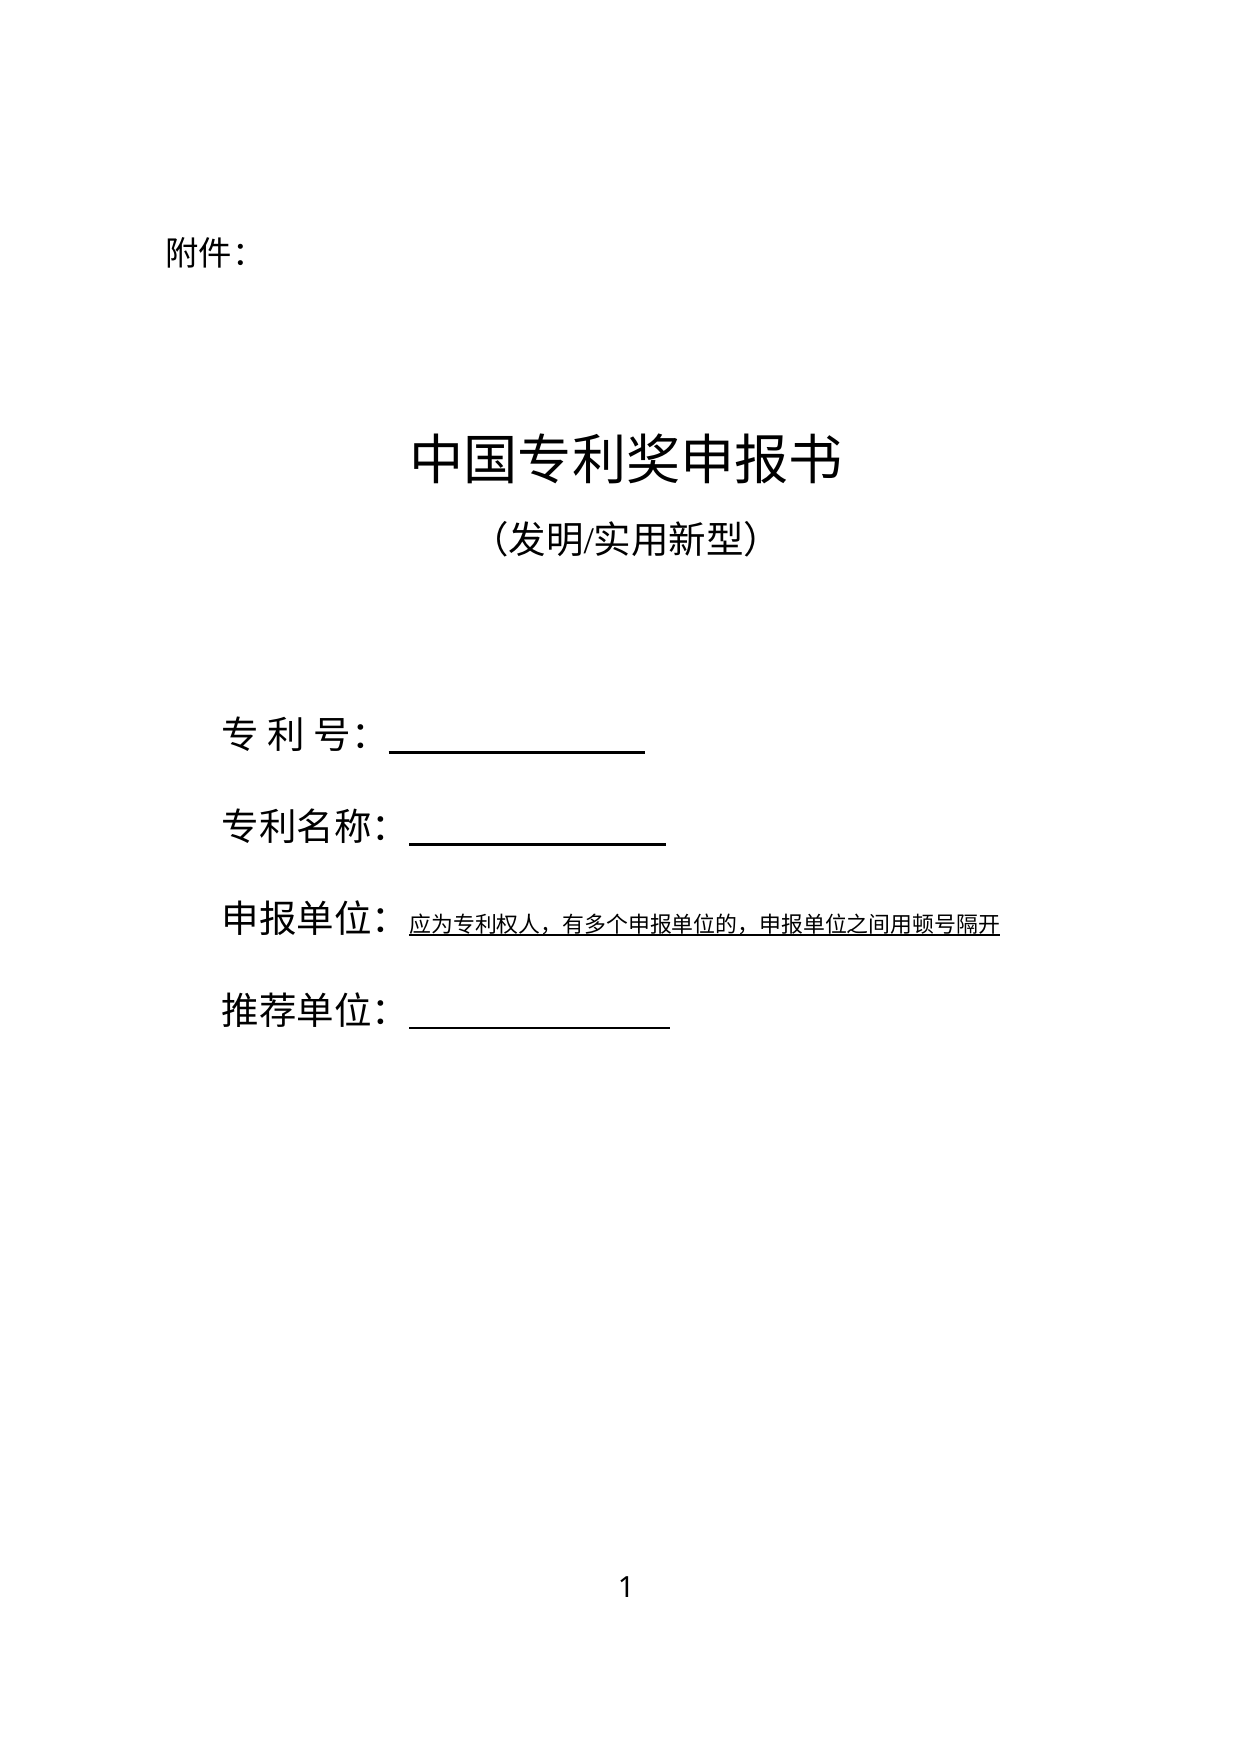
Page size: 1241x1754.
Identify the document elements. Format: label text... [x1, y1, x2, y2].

text 中国专利奖申报书 [165, 407, 1087, 504]
text 推荐单位： [165, 976, 1087, 1041]
text 专利名称： [165, 791, 1087, 856]
text （发明/实用新型） [165, 504, 1087, 569]
text 专 利 号： [165, 699, 1087, 764]
text 附件： [165, 218, 1087, 277]
text 申报单位：应为专利权人，有多个申报单位的，申报单位之间用顿号隔开 [165, 883, 1087, 948]
